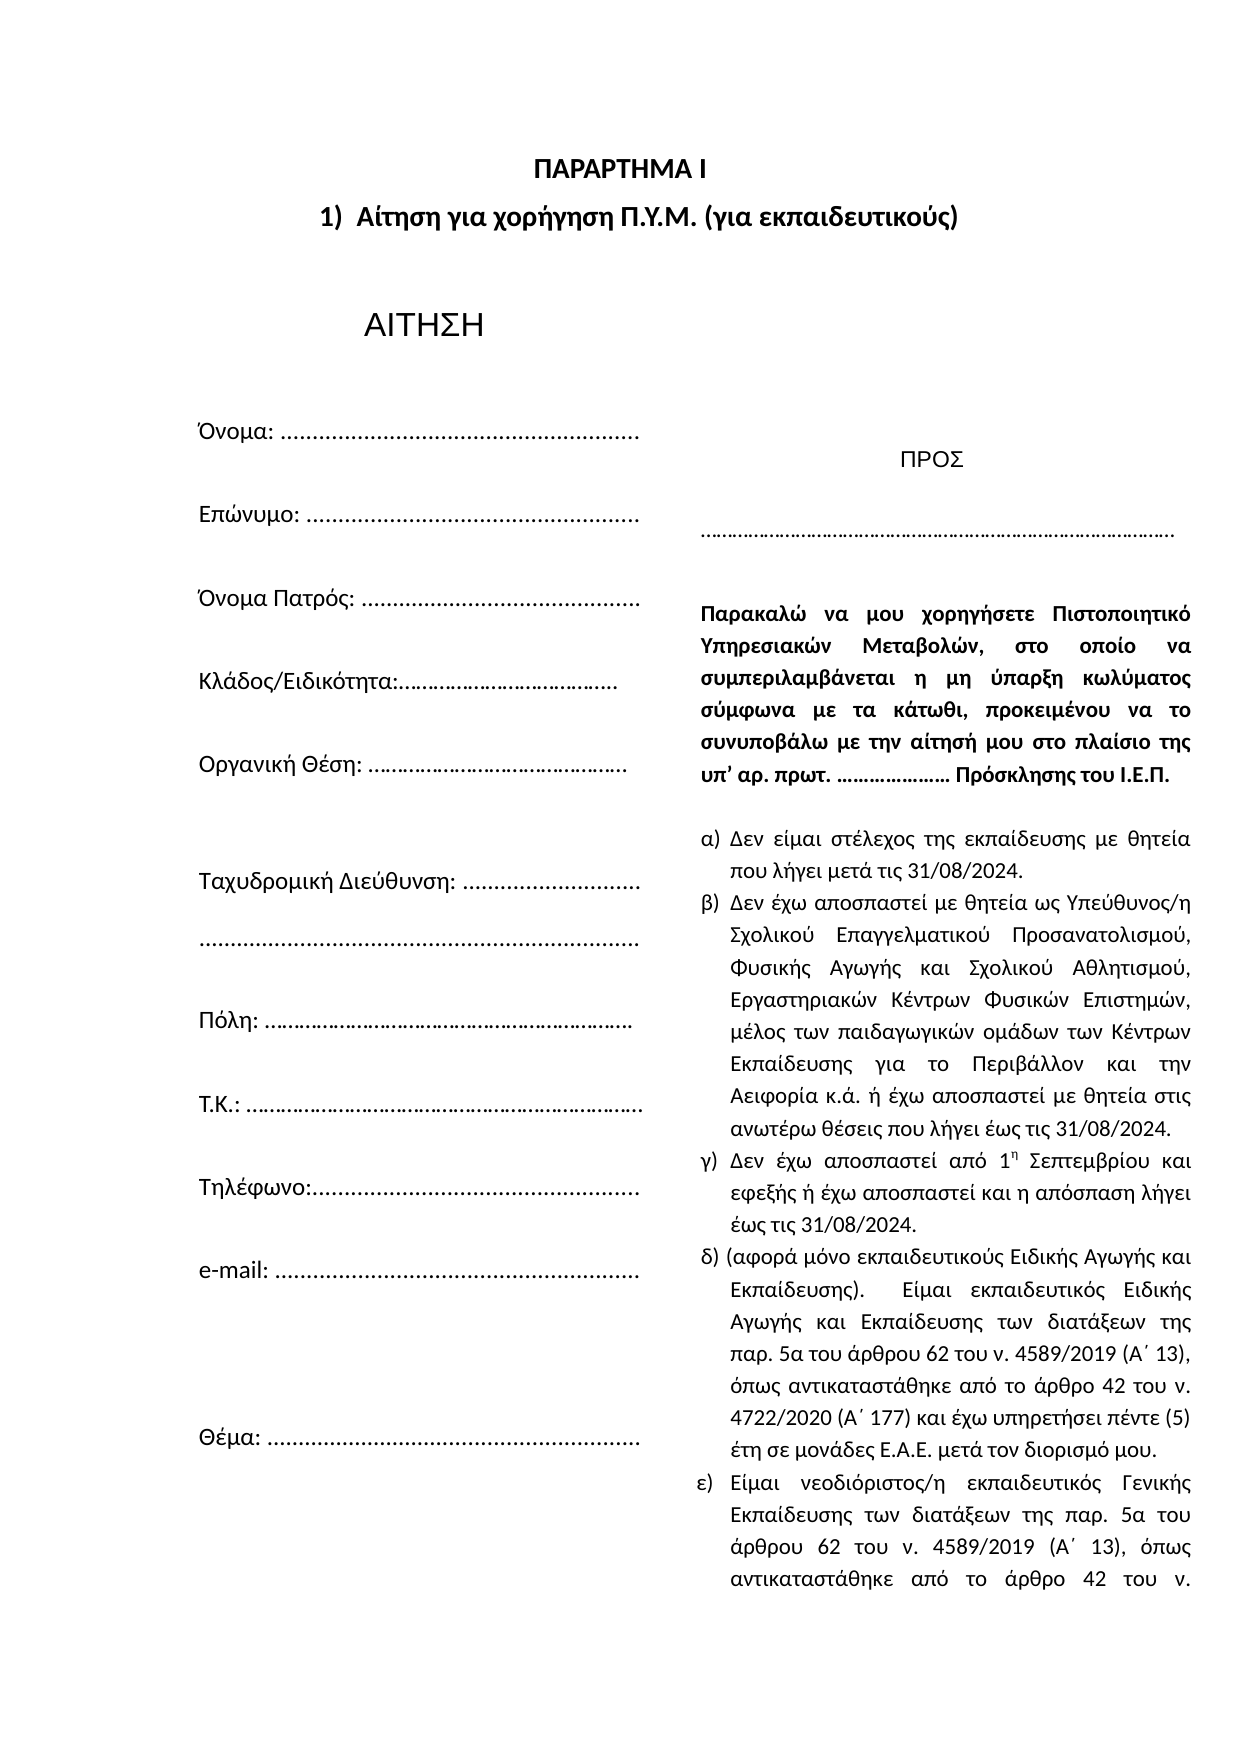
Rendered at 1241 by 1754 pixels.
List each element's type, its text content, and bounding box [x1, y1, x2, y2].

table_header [689, 305, 1203, 1592]
text ΠΑΡΑΡΤΗΜΑ I [187, 150, 1053, 186]
list Αίτηση για χορήγηση Π.Υ.Μ. (για εκπαιδευτικούς) [225, 198, 1053, 234]
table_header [188, 305, 689, 1592]
